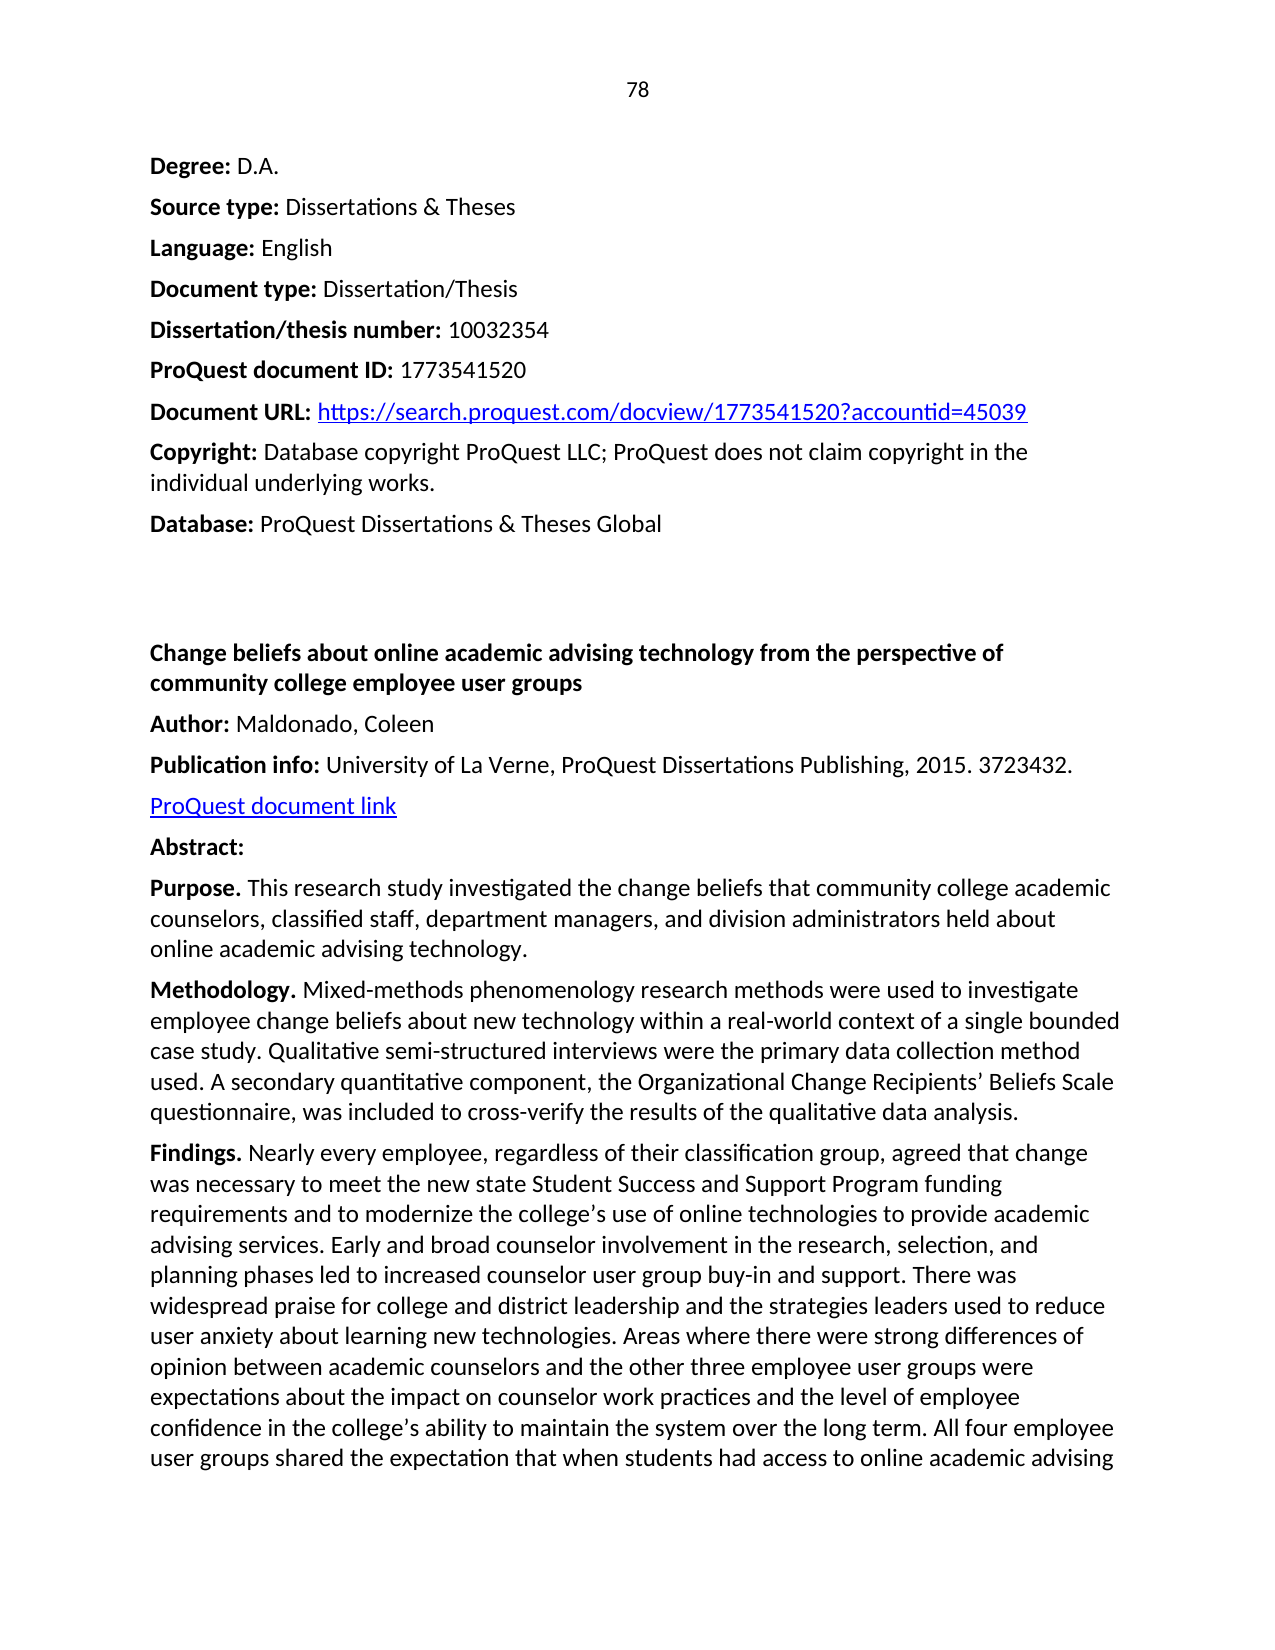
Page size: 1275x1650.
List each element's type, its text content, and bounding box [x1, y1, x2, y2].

text Database: ProQuest Dissertations & Theses Global [150, 508, 1125, 538]
text Language: English [150, 232, 1125, 262]
text Abstract: [150, 831, 1125, 862]
text Copyright: Database copyright ProQuest LLC; ProQuest does not claim copyright in the individual underlying works. [150, 437, 1125, 498]
text Document URL: https://search.proquest.com/docview/1773541520?accountid=45039 [150, 396, 1125, 426]
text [150, 1137, 1125, 1473]
text Methodology. Mixed-methods phenomenology research methods were used to investigate employee change beliefs about new technology within a real-world context of a single bounded case study. Qualitative semi-structured interviews were the primary data collection method used. A secondary quantitative component, the Organizational Change Recipients’ Beliefs Scale questionnaire, was included to cross-verify the results of the qualitative data analysis. [150, 974, 1125, 1127]
text Purpose. This research study investigated the change beliefs that community college academic counselors, classified staff, department managers, and division administrators held about online academic advising technology. [150, 872, 1125, 964]
text Change beliefs about online academic advising technology from the perspective of community college employee user groups [150, 637, 1125, 698]
text Document type: Dissertation/Thesis [150, 273, 1125, 303]
text Source type: Dissertations & Theses [150, 191, 1125, 221]
text Dissertation/thesis number: 10032354 [150, 314, 1125, 344]
text Degree: D.A. [150, 150, 1125, 181]
text ProQuest document ID: 1773541520 [150, 355, 1125, 385]
text ProQuest document link [150, 790, 1125, 821]
text Publication info: University of La Verne, ProQuest Dissertations Publishing, 2015. 3723432. [150, 749, 1125, 780]
text Author: Maldonado, Coleen [150, 708, 1125, 739]
